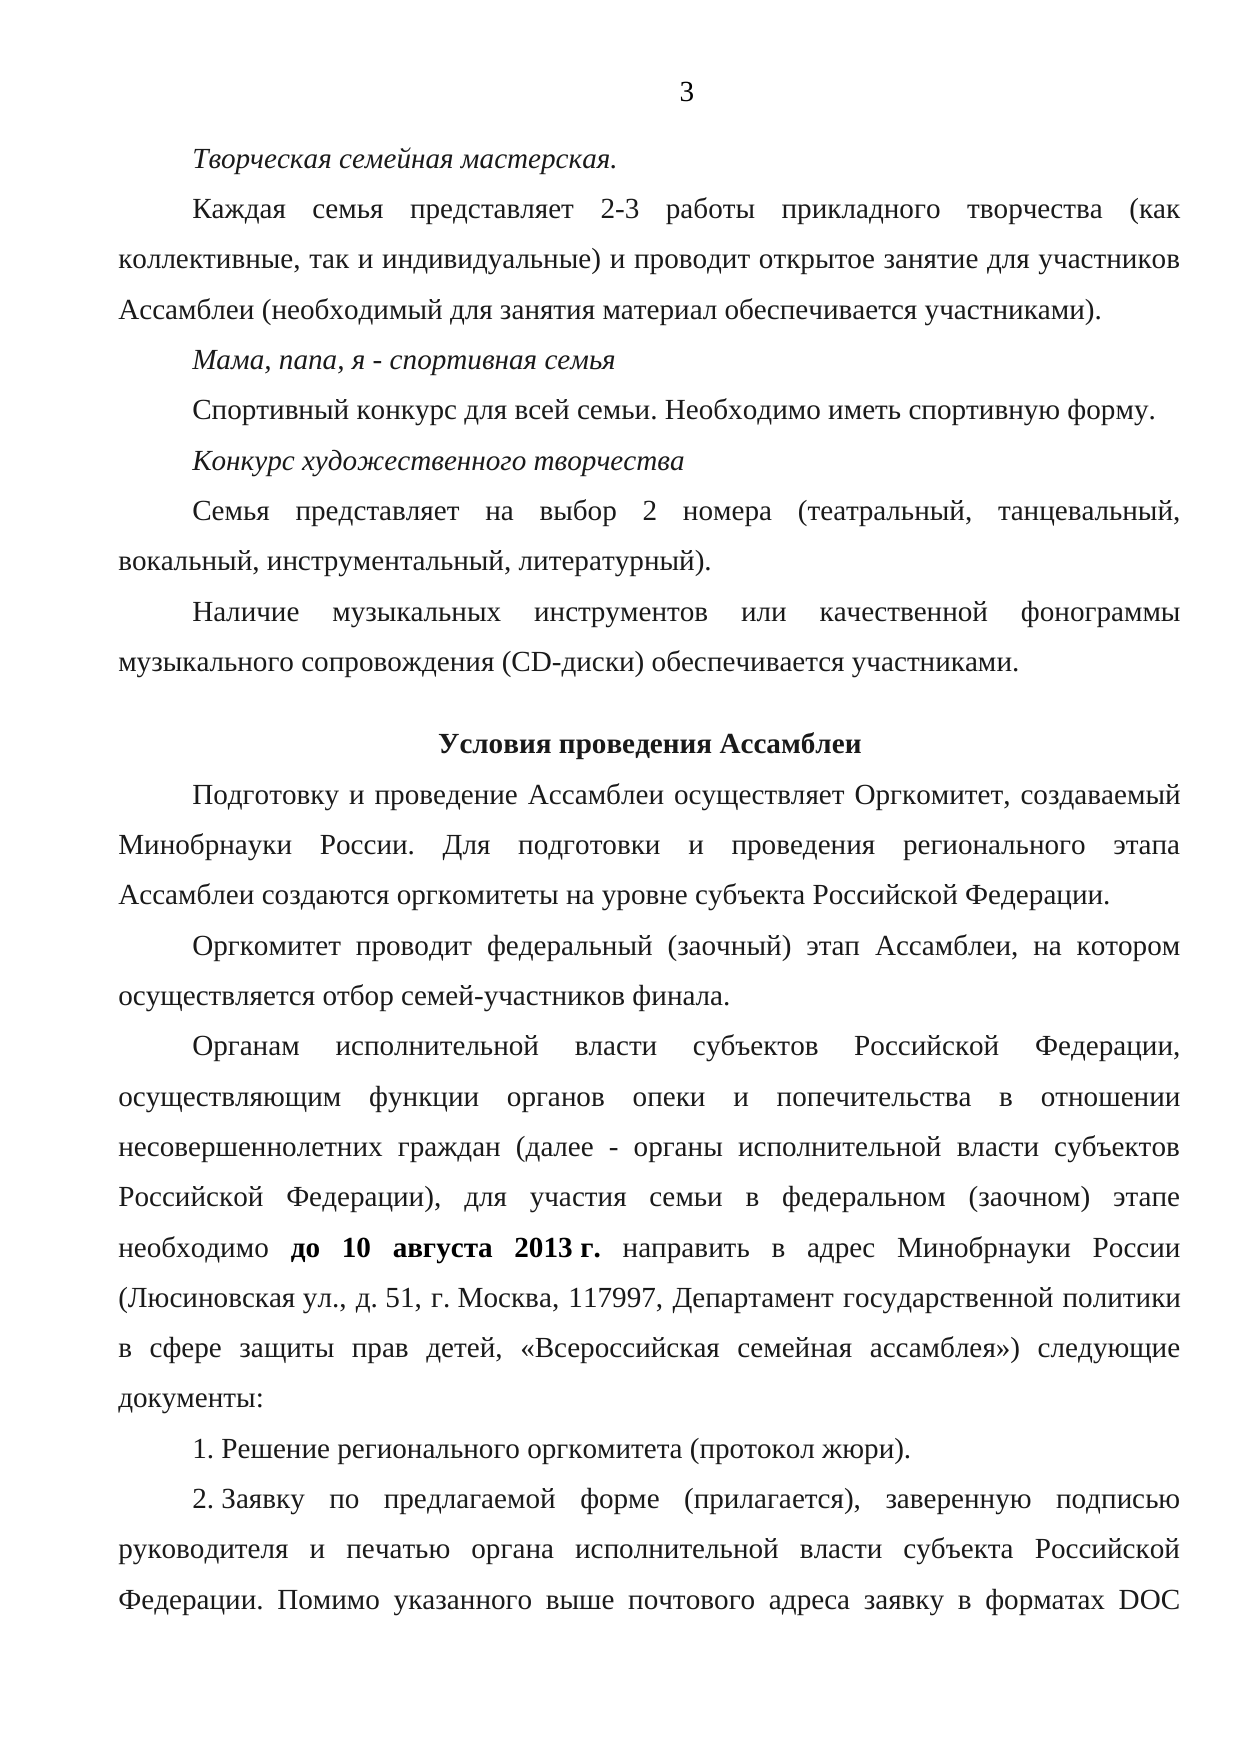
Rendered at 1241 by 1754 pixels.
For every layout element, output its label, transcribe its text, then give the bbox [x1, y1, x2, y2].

text Оргкомитет проводит федеральный (заочный) этап Ассамблеи, на котором осуществляется отбор семей-участников финала. [118, 928, 1181, 1012]
text Условия проведения Ассамблеи [118, 727, 1181, 760]
text Наличие музыкальных инструментов или качественной фонограммы музыкального сопровождения (CD-диски) обеспечивается участниками. [118, 594, 1181, 677]
text Органам исполнительной власти субъектов Российской Федерации, осуществляющим функции органов опеки и попечительства в отношении несовершеннолетних граждан (далее - органы исполнительной власти субъектов Российской Федерации), для участия семьи в федеральном (заочном) этапе необходимо до 10 августа 2013 г. направить в адрес Минобрнауки России (Люсиновская ул., д. 51, г. Москва, 117997, Департамент государственной политики в сфере защиты прав детей, «Всероссийская семейная ассамблея») следующие документы: [118, 1028, 1181, 1414]
text Мама, папа, я - спортивная семья [118, 342, 1181, 376]
text Спортивный конкурс для всей семьи. Необходимо иметь спортивную форму. [118, 392, 1181, 426]
text Каждая семья представляет 2-3 работы прикладного творчества (как коллективные, так и индивидуальные) и проводит открытое занятие для участников Ассамблеи (необходимый для занятия материал обеспечивается участниками). [118, 191, 1181, 325]
text Конкурс художественного творчества [118, 443, 1181, 476]
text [118, 1481, 1181, 1615]
text Творческая семейная мастерская. [118, 141, 1181, 174]
text Семья представляет на выбор 2 номера (театральный, танцевальный, вокальный, инструментальный, литературный). [118, 493, 1181, 577]
text 1. Решение регионального оргкомитета (протокол жюри). [118, 1431, 1181, 1464]
text Подготовку и проведение Ассамблеи осуществляет Оргкомитет, создаваемый Минобрнауки России. Для подготовки и проведения регионального этапа Ассамблеи создаются оргкомитеты на уровне субъекта Российской Федерации. [118, 777, 1181, 911]
